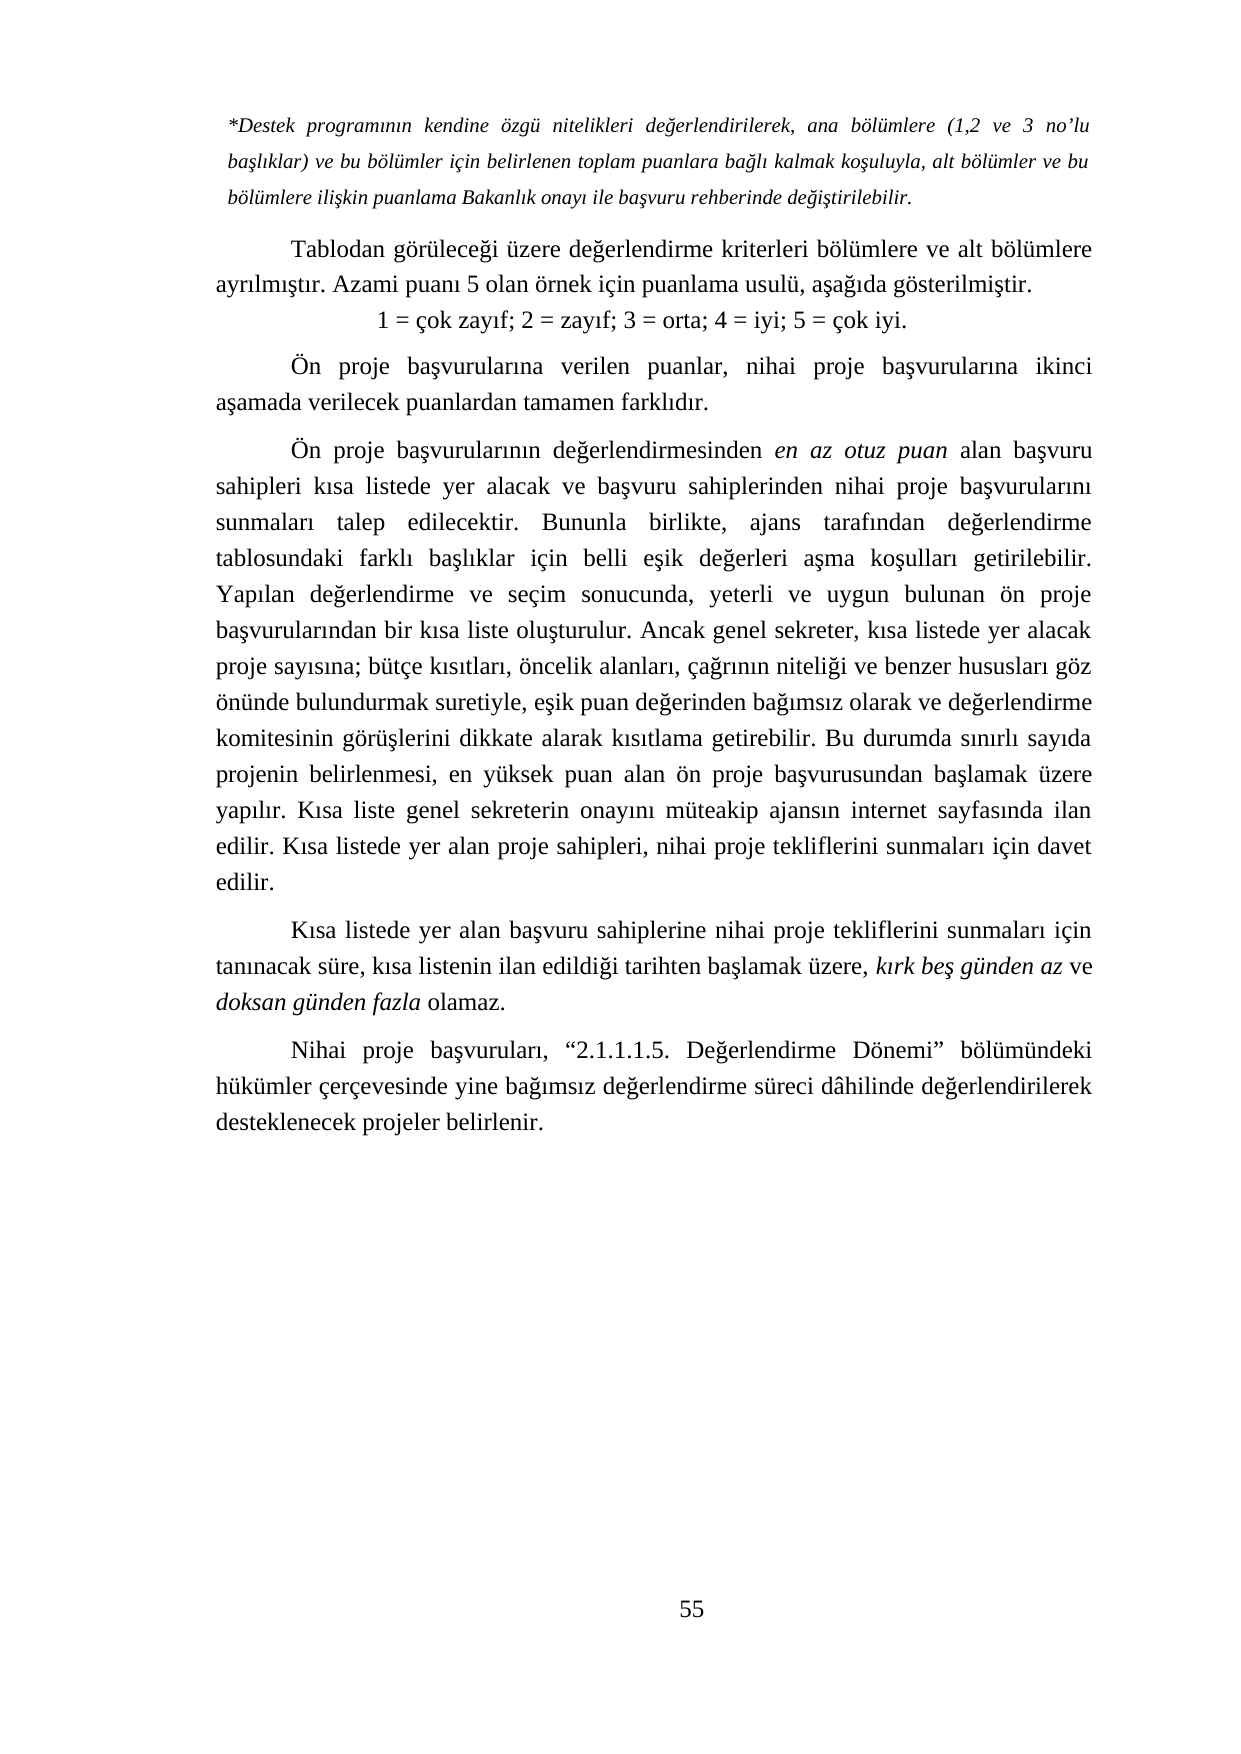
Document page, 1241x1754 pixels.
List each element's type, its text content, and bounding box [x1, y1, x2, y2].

text *Destek programının kendine özgü nitelikleri değerlendirilerek, ana bölümlere (1,2 ve 3 no’lu başlıklar) ve bu bölümler için belirlenen toplam puanlara bağlı kalmak koşuluyla, alt bölümler ve bu bölümlere ilişkin puanlama Bakanlık onayı ile başvuru rehberinde değiştirilebilir. [227, 113, 1093, 209]
text Tablodan görüleceği üzere değerlendirme kriterleri bölümlere ve alt bölümlere ayrılmıştır. Azami puanı 5 olan örnek için puanlama usulü, aşağıda gösterilmiştir. [216, 234, 1093, 298]
text Kısa listede yer alan başvuru sahiplerine nihai proje tekliflerini sunmaları için tanınacak süre, kısa listenin ilan edildiği tarihten başlamak üzere, kırk beş günden az ve doksan günden fazla olamaz. [216, 915, 1093, 1016]
text Ön proje başvurularına verilen puanlar, nihai proje başvurularına ikinci aşamada verilecek puanlardan tamamen farklıdır. [216, 351, 1093, 416]
text Nihai proje başvuruları, “2.1.1.1.5. Değerlendirme Dönemi” bölümündeki hükümler çerçevesinde yine bağımsız değerlendirme süreci dâhilinde değerlendirilerek desteklenecek projeler belirlenir. [216, 1035, 1093, 1136]
text 1 = çok zayıf; 2 = zayıf; 3 = orta; 4 = iyi; 5 = çok iyi. [302, 306, 1093, 334]
text Ön proje başvurularının değerlendirmesinden en az otuz puan alan başvuru sahipleri kısa listede yer alacak ve başvuru sahiplerinden nihai proje başvurularını sunmaları talep edilecektir. Bununla birlikte, ajans tarafından değerlendirme tablosundaki farklı başlıklar için belli eşik değerleri aşma koşulları getirilebilir. Yapılan değerlendirme ve seçim sonucunda, yeterli ve uygun bulunan ön proje başvurularından bir kısa liste oluşturulur. Ancak genel sekreter, kısa listede yer alacak proje sayısına; bütçe kısıtları, öncelik alanları, çağrının niteliği ve benzer hususları göz önünde bulundurmak suretiyle, eşik puan değerinden bağımsız olarak ve değerlendirme komitesinin görüşlerini dikkate alarak kısıtlama getirebilir. Bu durumda sınırlı sayıda projenin belirlenmesi, en yüksek puan alan ön proje başvurusundan başlamak üzere yapılır. Kısa liste genel sekreterin onayını müteakip ajansın internet sayfasında ilan edilir. Kısa listede yer alan proje sahipleri, nihai proje tekliflerini sunmaları için davet edilir. [216, 435, 1093, 895]
